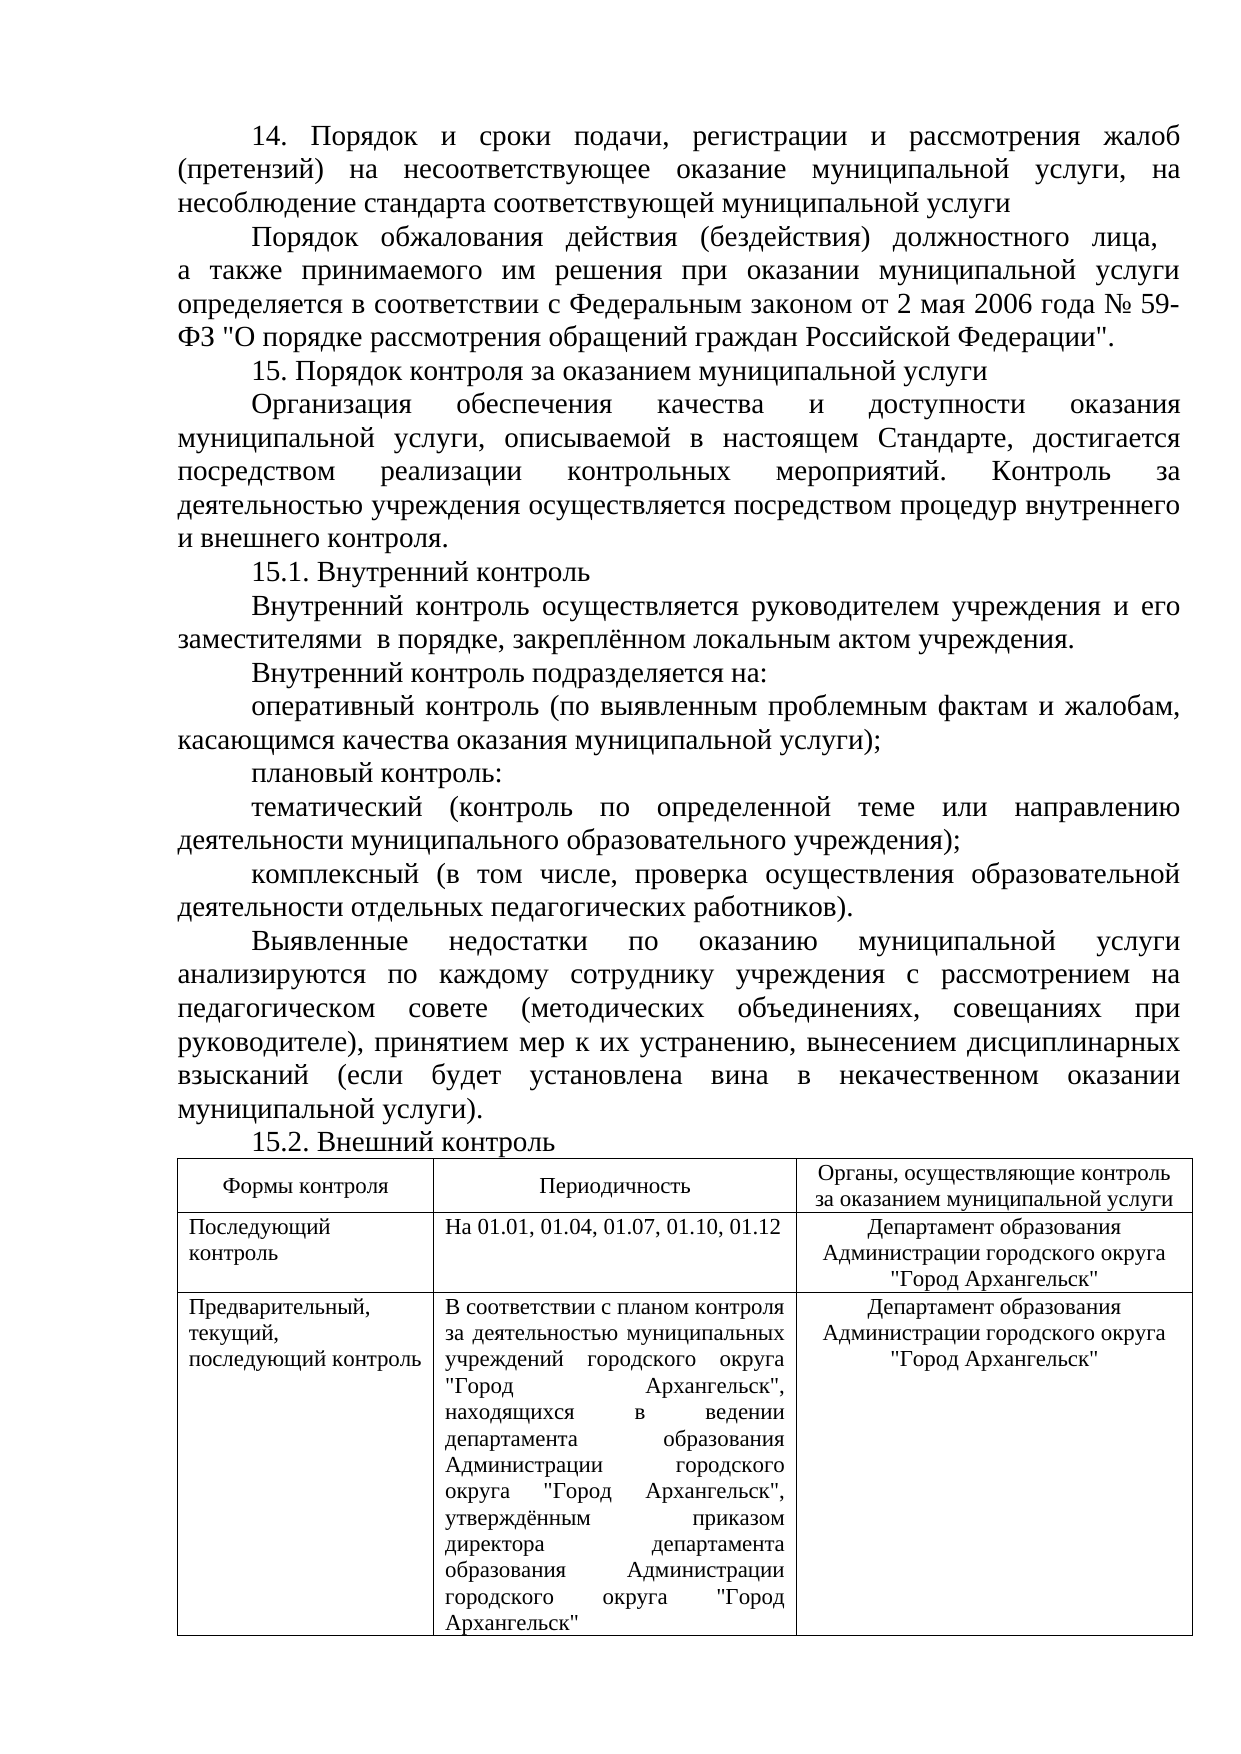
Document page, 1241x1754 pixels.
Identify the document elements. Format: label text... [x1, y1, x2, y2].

text Организация обеспечения качества и доступности оказания муниципальной услуги, описываемой в настоящем Стандарте, достигается посредством реализации контрольных мероприятий. Контроль за деятельностью учреждения осуществляется посредством процедур внутреннего и внешнего контроля. [177, 386, 1181, 554]
table_cell На 01.01, 01.04, 01.07, 01.10, 01.12 [434, 1213, 796, 1292]
text Выявленные недостатки по оказанию муниципальной услуги анализируются по каждому сотруднику учреждения с рассмотрением на педагогическом совете (методических объединениях, совещаниях при руководителе), принятием мер к их устранению, вынесением дисциплинарных взысканий (если будет установлена вина в некачественном оказании муниципальной услуги). [177, 923, 1181, 1124]
table_header Органы, осуществляющие контроль за оказанием муниципальной услуги [797, 1159, 1192, 1212]
text тематический (контроль по определенной теме или направлению деятельности муниципального образовательного учреждения); [177, 789, 1181, 856]
text 14. Порядок и сроки подачи, регистрации и рассмотрения жалоб (претензий) на несоответствующее оказание муниципальной услуги, на несоблюдение стандарта соответствующей муниципальной услуги [177, 118, 1181, 219]
text плановый контроль: [177, 755, 1181, 789]
text 15.1. Внутренний контроль [177, 554, 1181, 588]
table_header Формы контроля [178, 1159, 433, 1212]
text Внутренний контроль подразделяется на: [177, 655, 1181, 688]
text Внутренний контроль осуществляется руководителем учреждения и его заместителями в порядке, закреплённом локальным актом учреждения. [177, 588, 1181, 655]
table_cell Департамент образования Администрации городского округа "Город Архангельск" [797, 1213, 1192, 1292]
text Порядок обжалования действия (бездействия) должностного лица, а также принимаемого им решения при оказании муниципальной услуги определяется в соответствии с Федеральным законом от 2 мая 2006 года № 59-ФЗ "О порядке рассмотрения обращений граждан Российской Федерации". [177, 219, 1181, 353]
table_cell Департамент образования Администрации городского округа "Город Архангельск" [797, 1293, 1192, 1635]
table_cell Предварительный, текущий, последующий контроль [178, 1293, 433, 1635]
table_cell Последующий контроль [178, 1213, 433, 1292]
text 15. Порядок контроля за оказанием муниципальной услуги [177, 353, 1181, 386]
text 15.2. Внешний контроль [177, 1124, 1181, 1158]
table_header Периодичность [434, 1159, 796, 1212]
text комплексный (в том числе, проверка осуществления образовательной деятельности отдельных педагогических работников). [177, 856, 1181, 923]
text оперативный контроль (по выявленным проблемным фактам и жалобам, касающимся качества оказания муниципальной услуги); [177, 688, 1181, 755]
table_cell В соответствии с планом контроля за деятельностью муниципальных учреждений городского округа "Город Архангельск", находящихся в ведении департамента образования Администрации городского округа "Город Архангельск", утверждённым приказом директора департамента образования Администрации городского округа "Город Архангельск" [434, 1293, 796, 1635]
